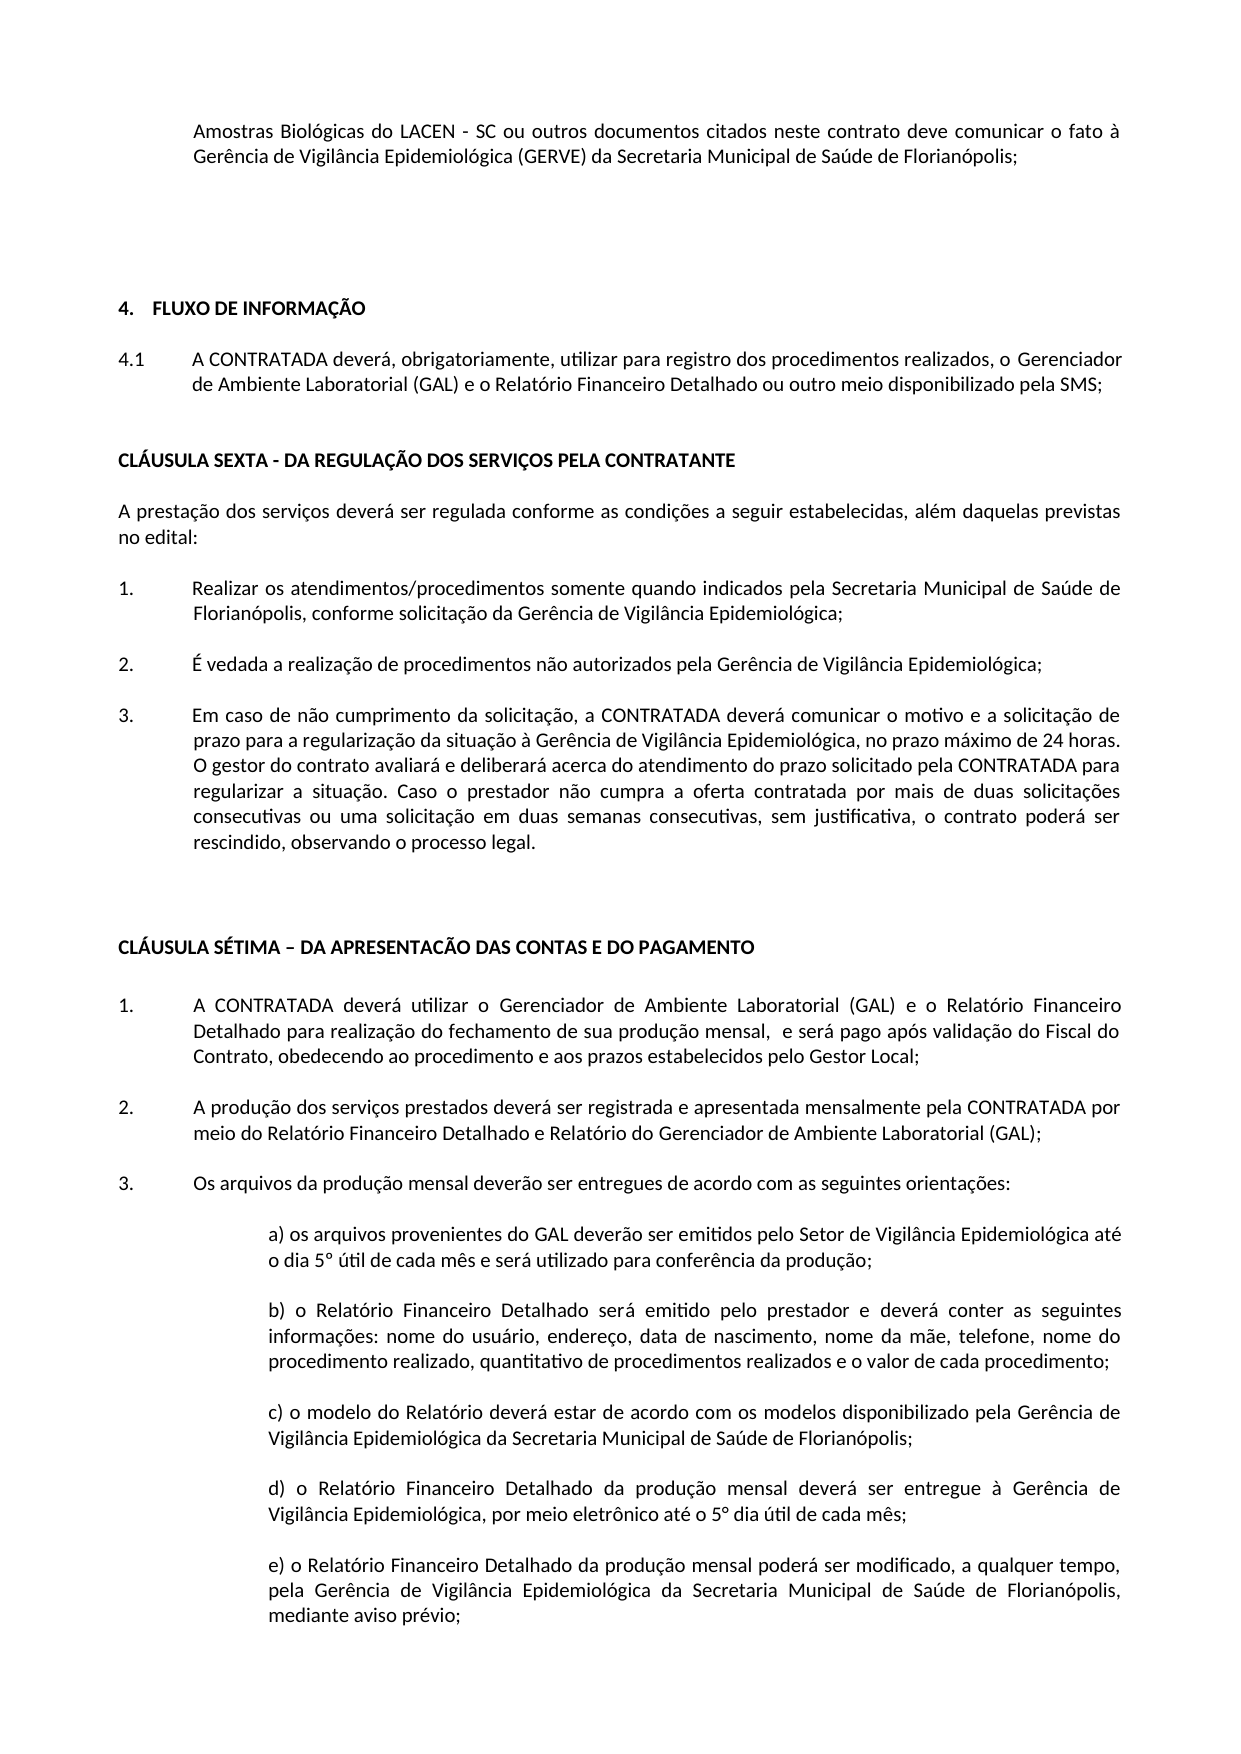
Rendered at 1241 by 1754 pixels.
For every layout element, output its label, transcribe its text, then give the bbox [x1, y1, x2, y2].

text 4.1 A CONTRATADA deverá, obrigatoriamente, utilizar para registro dos procedimentos realizados, o Gerenciador de Ambiente Laboratorial (GAL) e o Relatório Financeiro Detalhado ou outro meio disponibilizado pela SMS; [118, 346, 1122, 397]
list Os arquivos da produção mensal deverão ser entregues de acordo com as seguintes orientações: [118, 1171, 1122, 1196]
list A produção dos serviços prestados deverá ser registrada e apresentada mensalmente pela CONTRATADA por meio do Relatório Financeiro Detalhado e Relatório do Gerenciador de Ambiente Laboratorial (GAL); [118, 1094, 1122, 1145]
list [118, 118, 1122, 169]
text d) o Relatório Financeiro Detalhado da produção mensal deverá ser entregue à Gerência de Vigilância Epidemiológica, por meio eletrônico até o 5° dia útil de cada mês; [268, 1476, 1122, 1526]
list Realizar os atendimentos/procedimentos somente quando indicados pela Secretaria Municipal de Saúde de Florianópolis, conforme solicitação da Gerência de Vigilância Epidemiológica; [118, 575, 1122, 626]
text e) o Relatório Financeiro Detalhado da produção mensal poderá ser modificado, a qualquer tempo, pela Gerência de Vigilância Epidemiológica da Secretaria Municipal de Saúde de Florianópolis, mediante aviso prévio; [268, 1552, 1122, 1628]
text CLÁUSULA SEXTA - DA REGULAÇÃO DOS SERVIÇOS PELA CONTRATANTE [118, 448, 1122, 473]
list Em caso de não cumprimento da solicitação, a CONTRATADA deverá comunicar o motivo e a solicitação de prazo para a regularização da situação à Gerência de Vigilância Epidemiológica, no prazo máximo de 24 horas. O gestor do contrato avaliará e deliberará acerca do atendimento do prazo solicitado pela CONTRATADA para regularizar a situação. Caso o prestador não cumpra a oferta contratada por mais de duas solicitações consecutivas ou uma solicitação em duas semanas consecutivas, sem justificativa, o contrato poderá ser rescindido, observando o processo legal. [118, 702, 1122, 854]
text a) os arquivos provenientes do GAL deverão ser emitidos pelo Setor de Vigilância Epidemiológica até o dia 5º útil de cada mês e será utilizado para conferência da produção; [268, 1221, 1122, 1272]
text CLÁUSULA SÉTIMA – DA APRESENTACÃO DAS CONTAS E DO PAGAMENTO [118, 934, 1122, 960]
list FLUXO DE INFORMAÇÃO [118, 295, 1122, 321]
list A CONTRATADA deverá utilizar o Gerenciador de Ambiente Laboratorial (GAL) e o Relatório Financeiro Detalhado para realização do fechamento de sua produção mensal, e será pago após validação do Fiscal do Contrato, obedecendo ao procedimento e aos prazos estabelecidos pelo Gestor Local; [118, 993, 1122, 1069]
text A prestação dos serviços deverá ser regulada conforme as condições a seguir estabelecidas, além daquelas previstas no edital: [118, 498, 1122, 549]
text b) o Relatório Financeiro Detalhado será emitido pelo prestador e deverá conter as seguintes informações: nome do usuário, endereço, data de nascimento, nome da mãe, telefone, nome do procedimento realizado, quantitativo de procedimentos realizados e o valor de cada procedimento; [268, 1298, 1122, 1374]
text c) o modelo do Relatório deverá estar de acordo com os modelos disponibilizado pela Gerência de Vigilância Epidemiológica da Secretaria Municipal de Saúde de Florianópolis; [268, 1399, 1122, 1450]
list É vedada a realização de procedimentos não autorizados pela Gerência de Vigilância Epidemiológica; [118, 651, 1122, 676]
